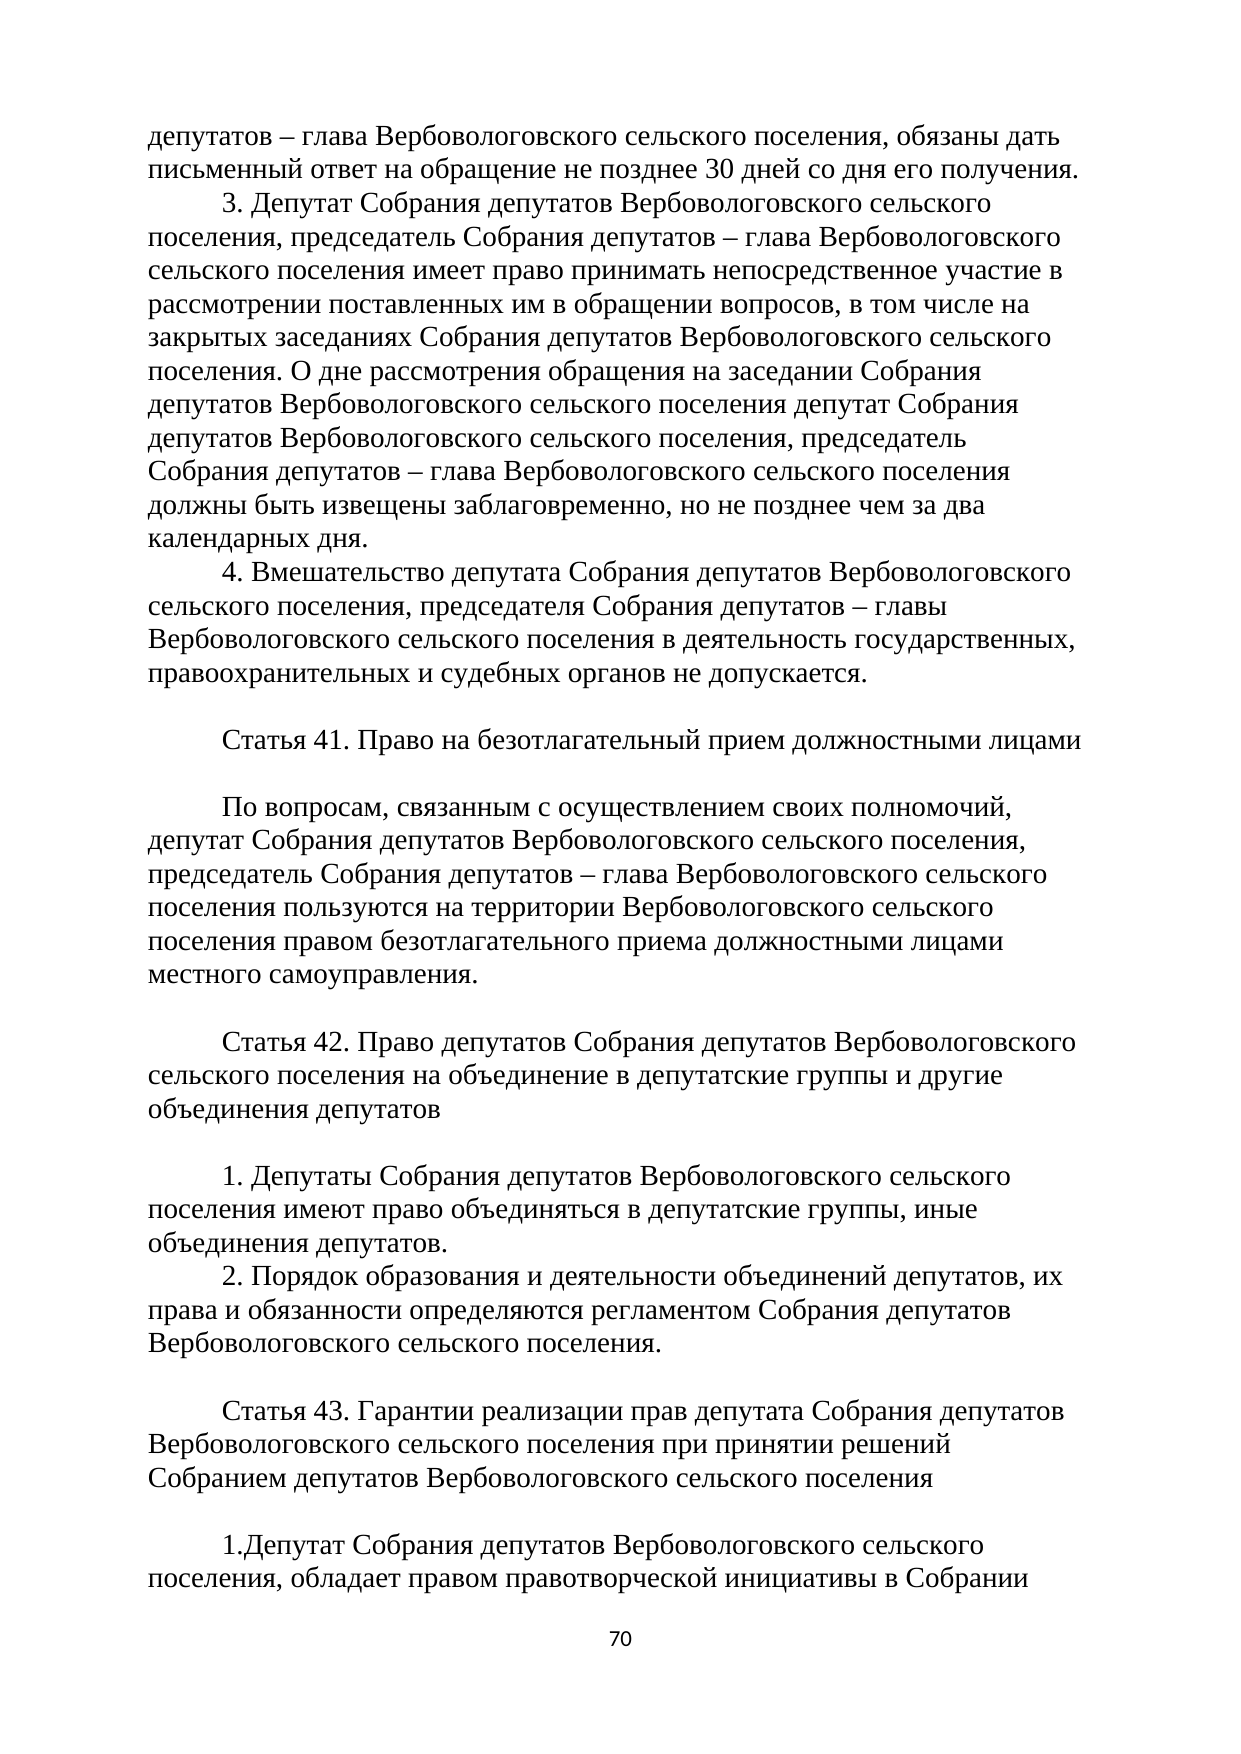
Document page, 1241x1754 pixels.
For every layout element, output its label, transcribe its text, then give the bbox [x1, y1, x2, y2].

text Статья 42. Право депутатов Собрания депутатов Вербовологовского сельского поселения на объединение в депутатские группы и другие объединения депутатов [148, 1024, 1092, 1124]
text 4. Вмешательство депутата Собрания депутатов Вербовологовского сельского поселения, председателя Собрания депутатов – главы Вербовологовского сельского поселения в деятельность государственных, правоохранительных и судебных органов не допускается. [148, 554, 1092, 688]
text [148, 118, 1092, 185]
text 2. Порядок образования и деятельности объединений депутатов, их права и обязанности определяются регламентом Собрания депутатов Вербовологовского сельского поселения. [148, 1258, 1092, 1359]
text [148, 1527, 1092, 1594]
text Статья 41. Право на безотлагательный прием должностными лицами [148, 722, 1092, 755]
text 3. Депутат Собрания депутатов Вербовологовского сельского поселения, председатель Собрания депутатов – глава Вербовологовского сельского поселения имеет право принимать непосредственное участие в рассмотрении поставленных им в обращении вопросов, в том числе на закрытых заседаниях Собрания депутатов Вербовологовского сельского поселения. О дне рассмотрения обращения на заседании Собрания депутатов Вербовологовского сельского поселения депутат Собрания депутатов Вербовологовского сельского поселения, председатель Собрания депутатов – глава Вербовологовского сельского поселения должны быть извещены заблаговременно, но не позднее чем за два календарных дня. [148, 185, 1092, 554]
text Статья 43. Гарантии реализации прав депутата Собрания депутатов Вербовологовского сельского поселения при принятии решений Собранием депутатов Вербовологовского сельского поселения [148, 1393, 1092, 1493]
text По вопросам, связанным с осуществлением своих полномочий, депутат Собрания депутатов Вербовологовского сельского поселения, председатель Собрания депутатов – глава Вербовологовского сельского поселения пользуются на территории Вербовологовского сельского поселения правом безотлагательного приема должностными лицами местного самоуправления. [148, 789, 1092, 990]
text 1. Депутаты Собрания депутатов Вербовологовского сельского поселения имеют право объединяться в депутатские группы, иные объединения депутатов. [148, 1158, 1092, 1258]
